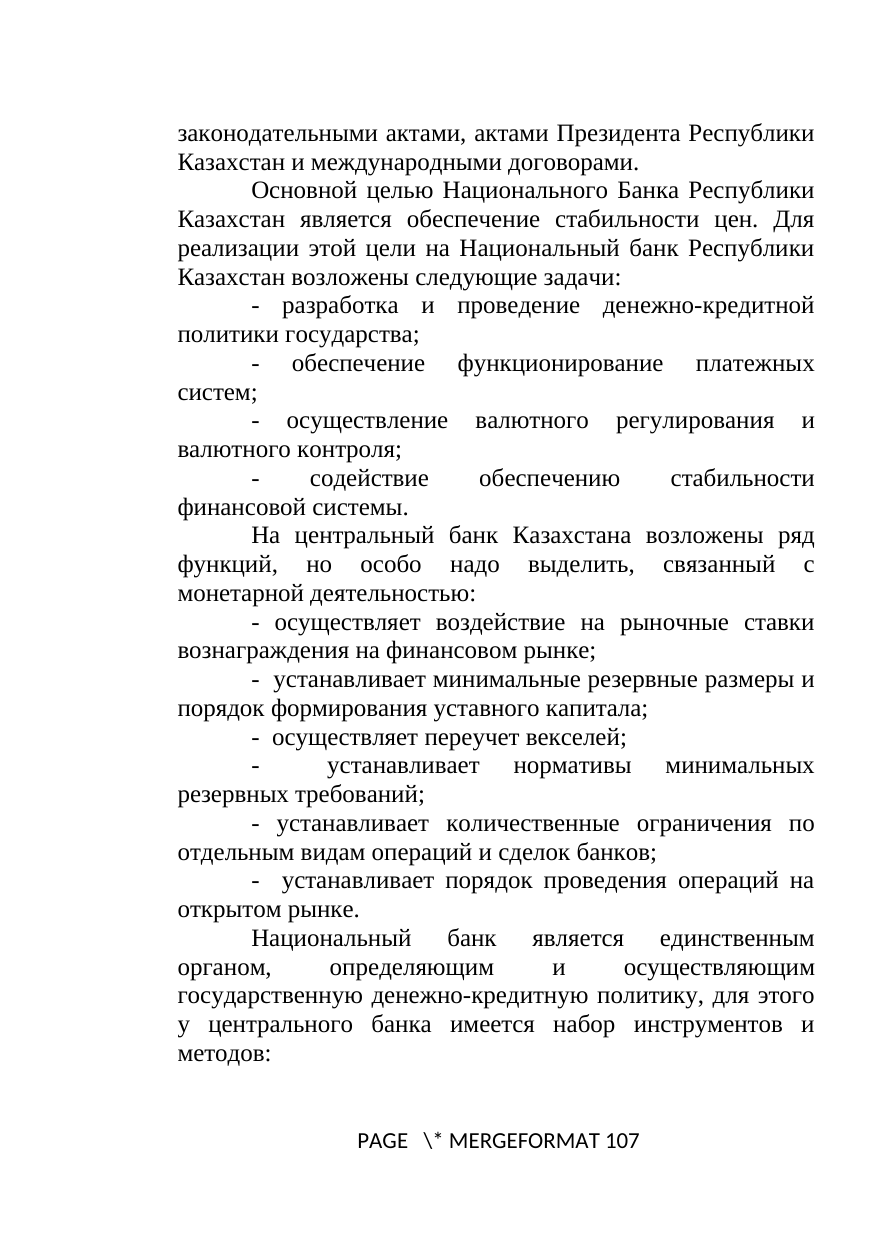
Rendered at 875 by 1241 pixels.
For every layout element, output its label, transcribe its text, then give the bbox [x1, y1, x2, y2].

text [177, 118, 815, 176]
text - устанавливает количественные ограничения по отдельным видам операций и сделок банков; [177, 808, 815, 866]
text - устанавливает порядок проведения операций на открытом рынке. [177, 866, 815, 923]
text Основной целью Национального Банка Республики Казахстан является обеспечение стабильности цен. Для реализации этой цели на Национальный банк Республики Казахстан возложены следующие задачи: [177, 176, 815, 291]
text - устанавливает минимальные резервные размеры и порядок формирования уставного капитала; [177, 664, 815, 722]
text - содействие обеспечению стабильности финансовой системы. [177, 463, 815, 521]
text - осуществляет воздействие на рыночные ставки вознаграждения на финансовом рынке; [177, 607, 815, 664]
text - устанавливает нормативы минимальных резервных требований; [177, 751, 815, 808]
text На центральный банк Казахстана возложены ряд функций, но особо надо выделить, связанный с монетарной деятельностью: [177, 521, 815, 607]
text Национальный банк является единственным органом, определяющим и осуществляющим государственную денежно-кредитную политику, для этого у центрального банка имеется набор инструментов и методов: [177, 923, 815, 1067]
text - осуществляет переучет векселей; [177, 722, 815, 751]
text - обеспечение функционирование платежных систем; [177, 348, 815, 406]
text - разработка и проведение денежно-кредитной политики государства; [177, 291, 815, 348]
text - осуществление валютного регулирования и валютного контроля; [177, 406, 815, 463]
